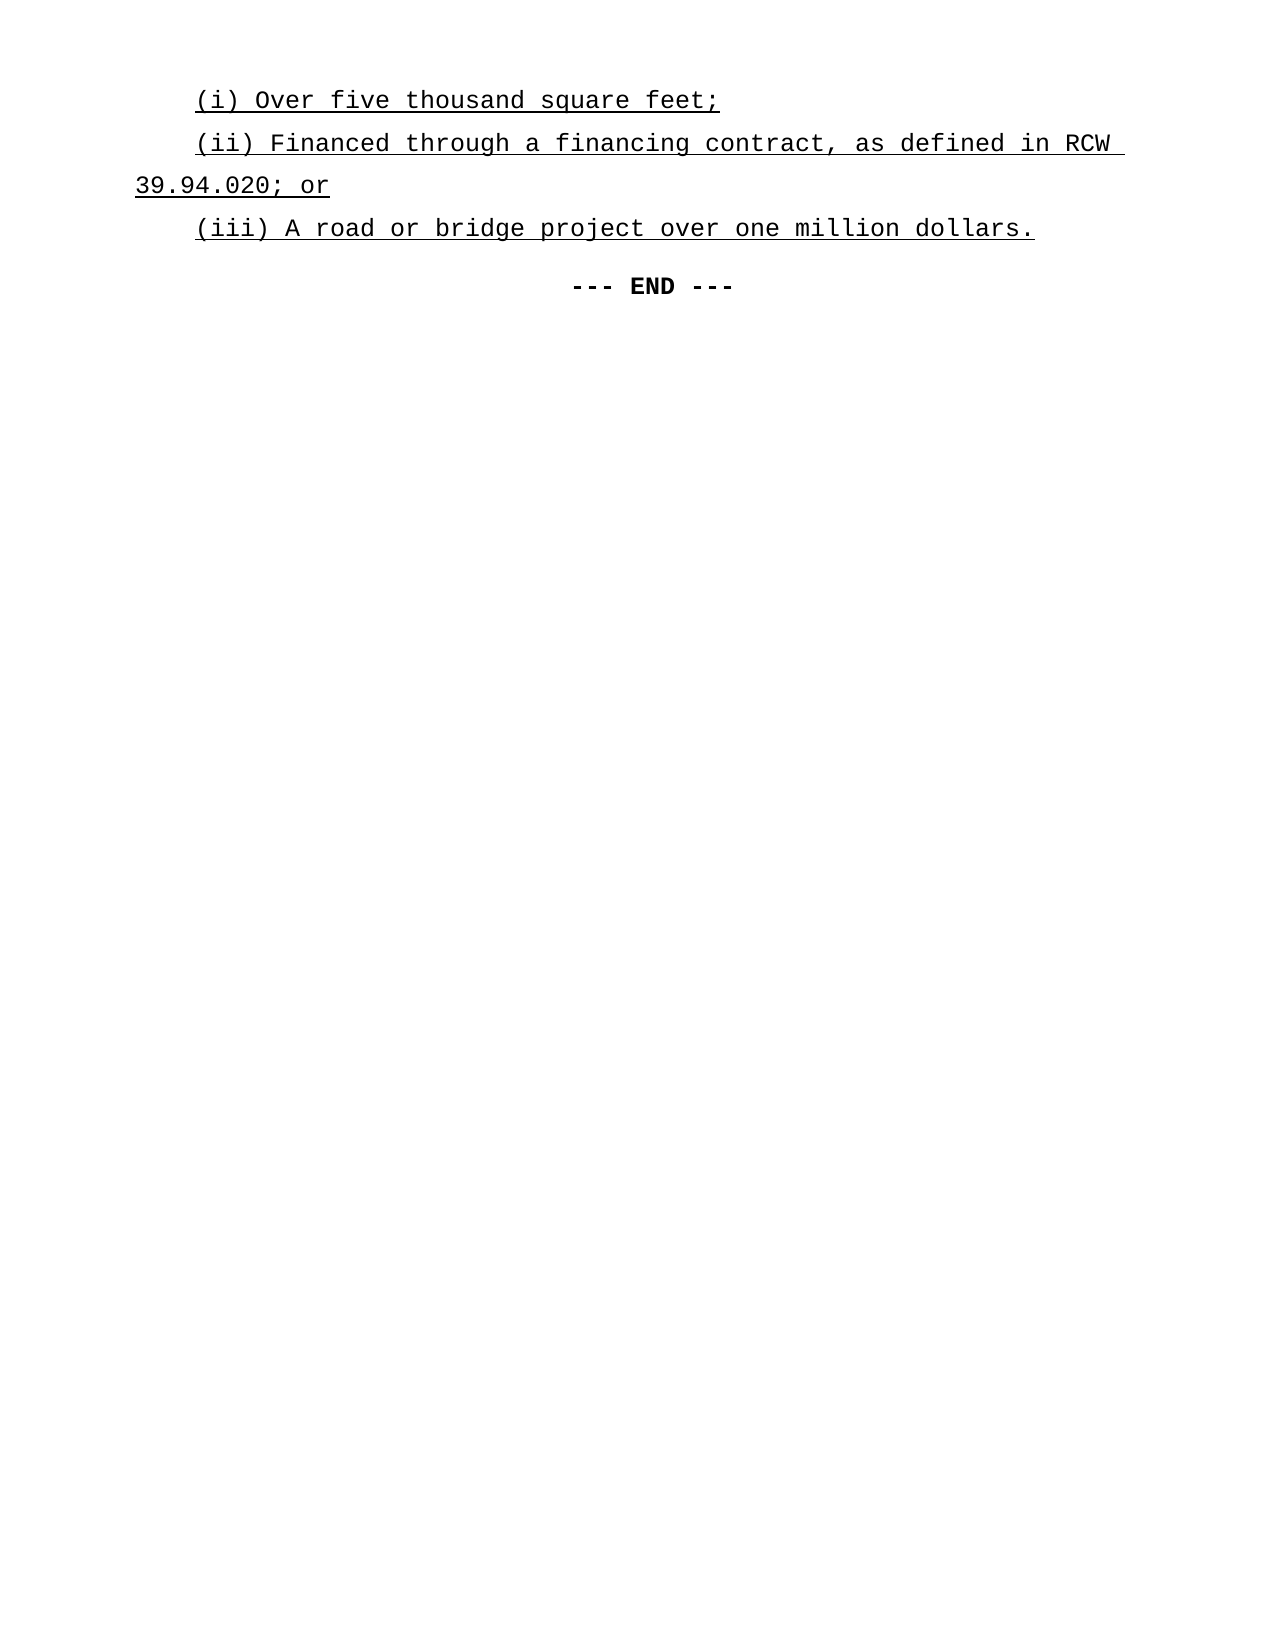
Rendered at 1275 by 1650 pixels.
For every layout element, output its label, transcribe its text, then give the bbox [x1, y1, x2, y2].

text (ii) Financed through a financing contract, as defined in RCW 39.94.020; or [135, 117, 1170, 202]
text --- END --- [135, 273, 1170, 302]
text (i) Over five thousand square feet; [135, 75, 1170, 117]
text (iii) A road or bridge project over one million dollars. [135, 202, 1170, 245]
